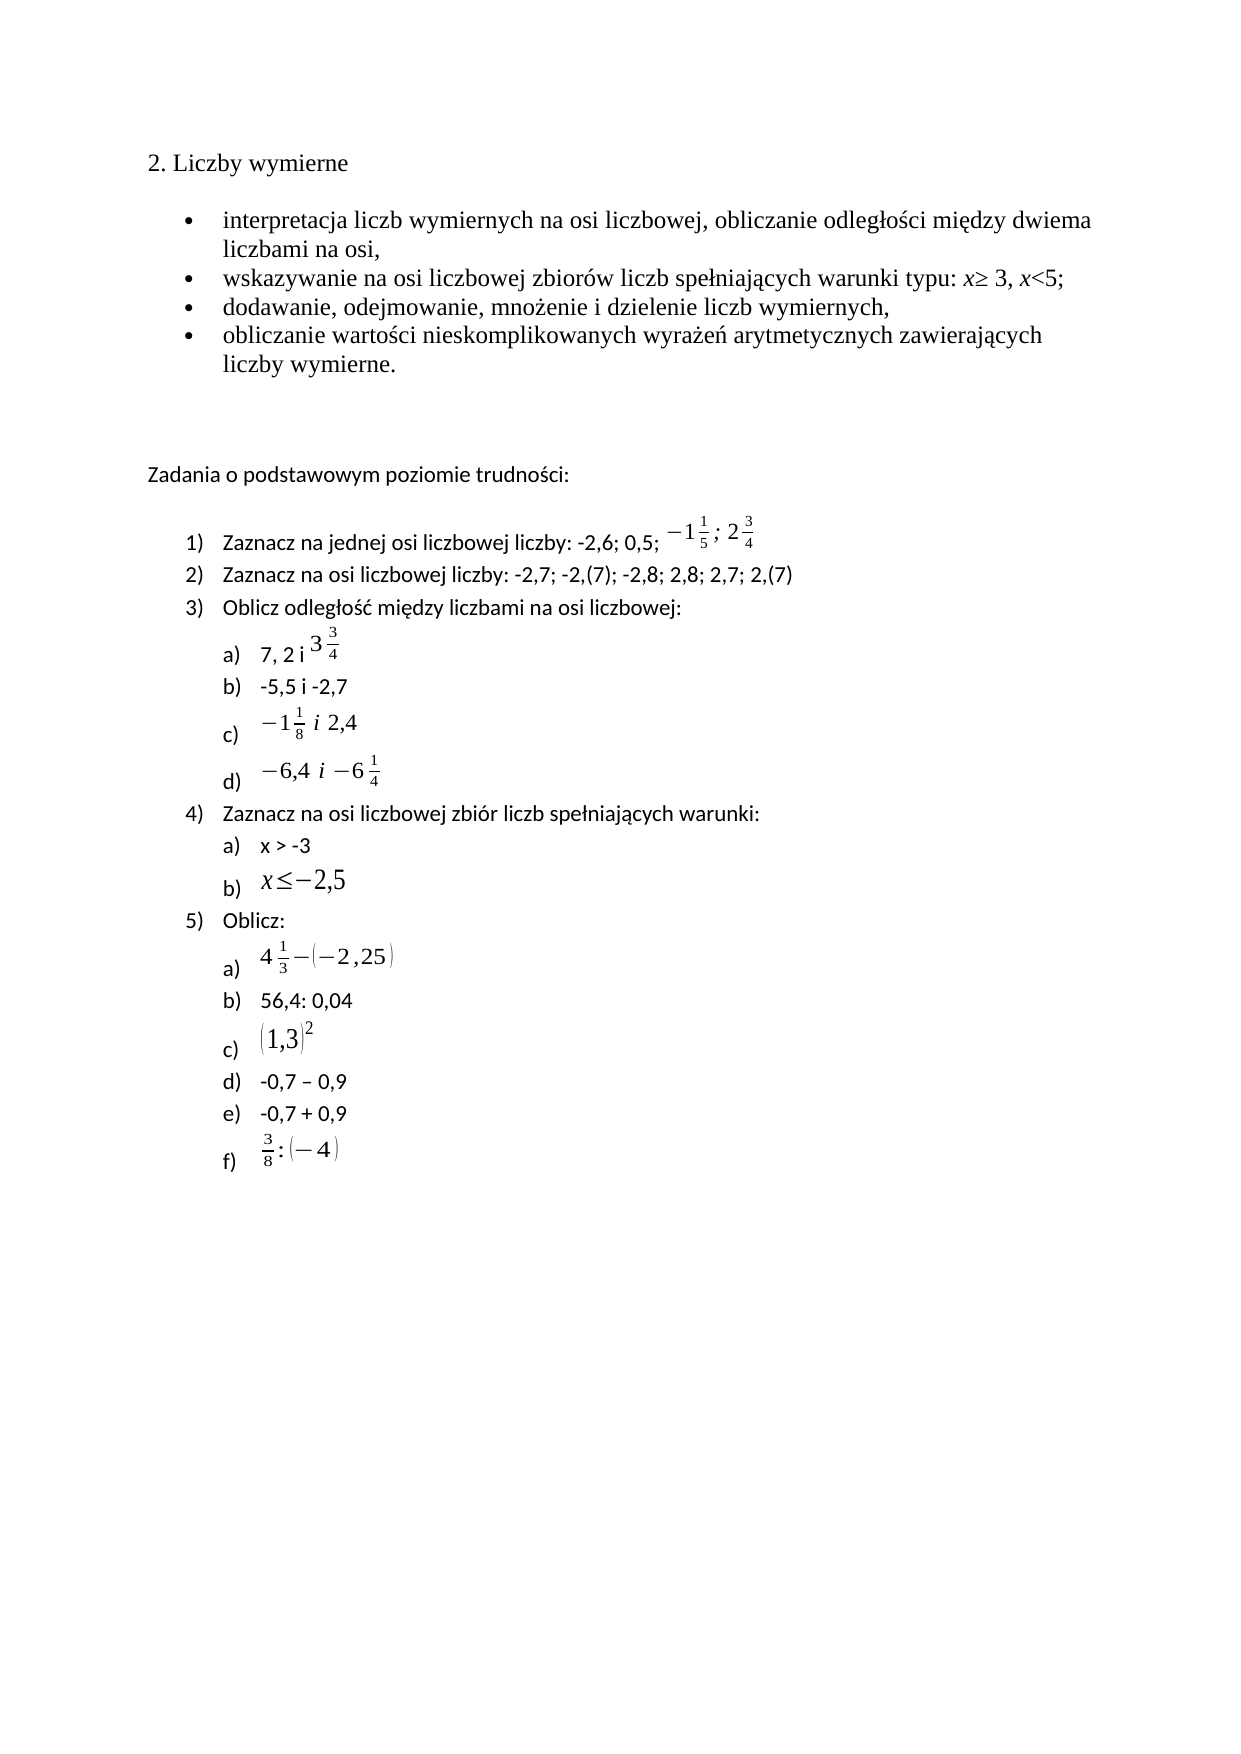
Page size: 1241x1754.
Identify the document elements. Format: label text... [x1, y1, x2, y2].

list obliczanie wartości nieskomplikowanych wyrażeń arytmetycznych zawierających liczby wymierne. [185, 321, 1093, 378]
text Zadania o podstawowym poziomie trudności: [148, 460, 1093, 488]
list dodawanie, odejmowanie, mnożenie i dzielenie liczb wymiernych, [185, 292, 1093, 321]
list -0,7 + 0,9 [223, 1099, 1093, 1127]
list -5,5 i -2,7 [223, 672, 1093, 700]
text 2. Liczby wymierne [148, 148, 1093, 176]
list interpretacja liczb wymiernych na osi liczbowej, obliczanie odległości między dwiema liczbami na osi, [185, 206, 1093, 263]
list wskazywanie na osi liczbowej zbiorów liczb spełniających warunki typu: x≥ 3, x<5; [185, 263, 1093, 292]
list Zaznacz na jednej osi liczbowej liczby: -2,6; 0,5; [185, 513, 1093, 556]
list x > -3 [223, 832, 1093, 859]
list 7, 2 i [223, 625, 1093, 668]
list 56,4: 0,04 [223, 986, 1093, 1014]
list Oblicz: [185, 906, 1093, 934]
list Zaznacz na osi liczbowej zbiór liczb spełniających warunki: [185, 799, 1093, 827]
list Oblicz odległość między liczbami na osi liczbowej: [185, 593, 1093, 621]
list -0,7 – 0,9 [223, 1067, 1093, 1095]
list Zaznacz na osi liczbowej liczby: -2,7; -2,(7); -2,8; 2,8; 2,7; 2,(7) [185, 561, 1093, 589]
